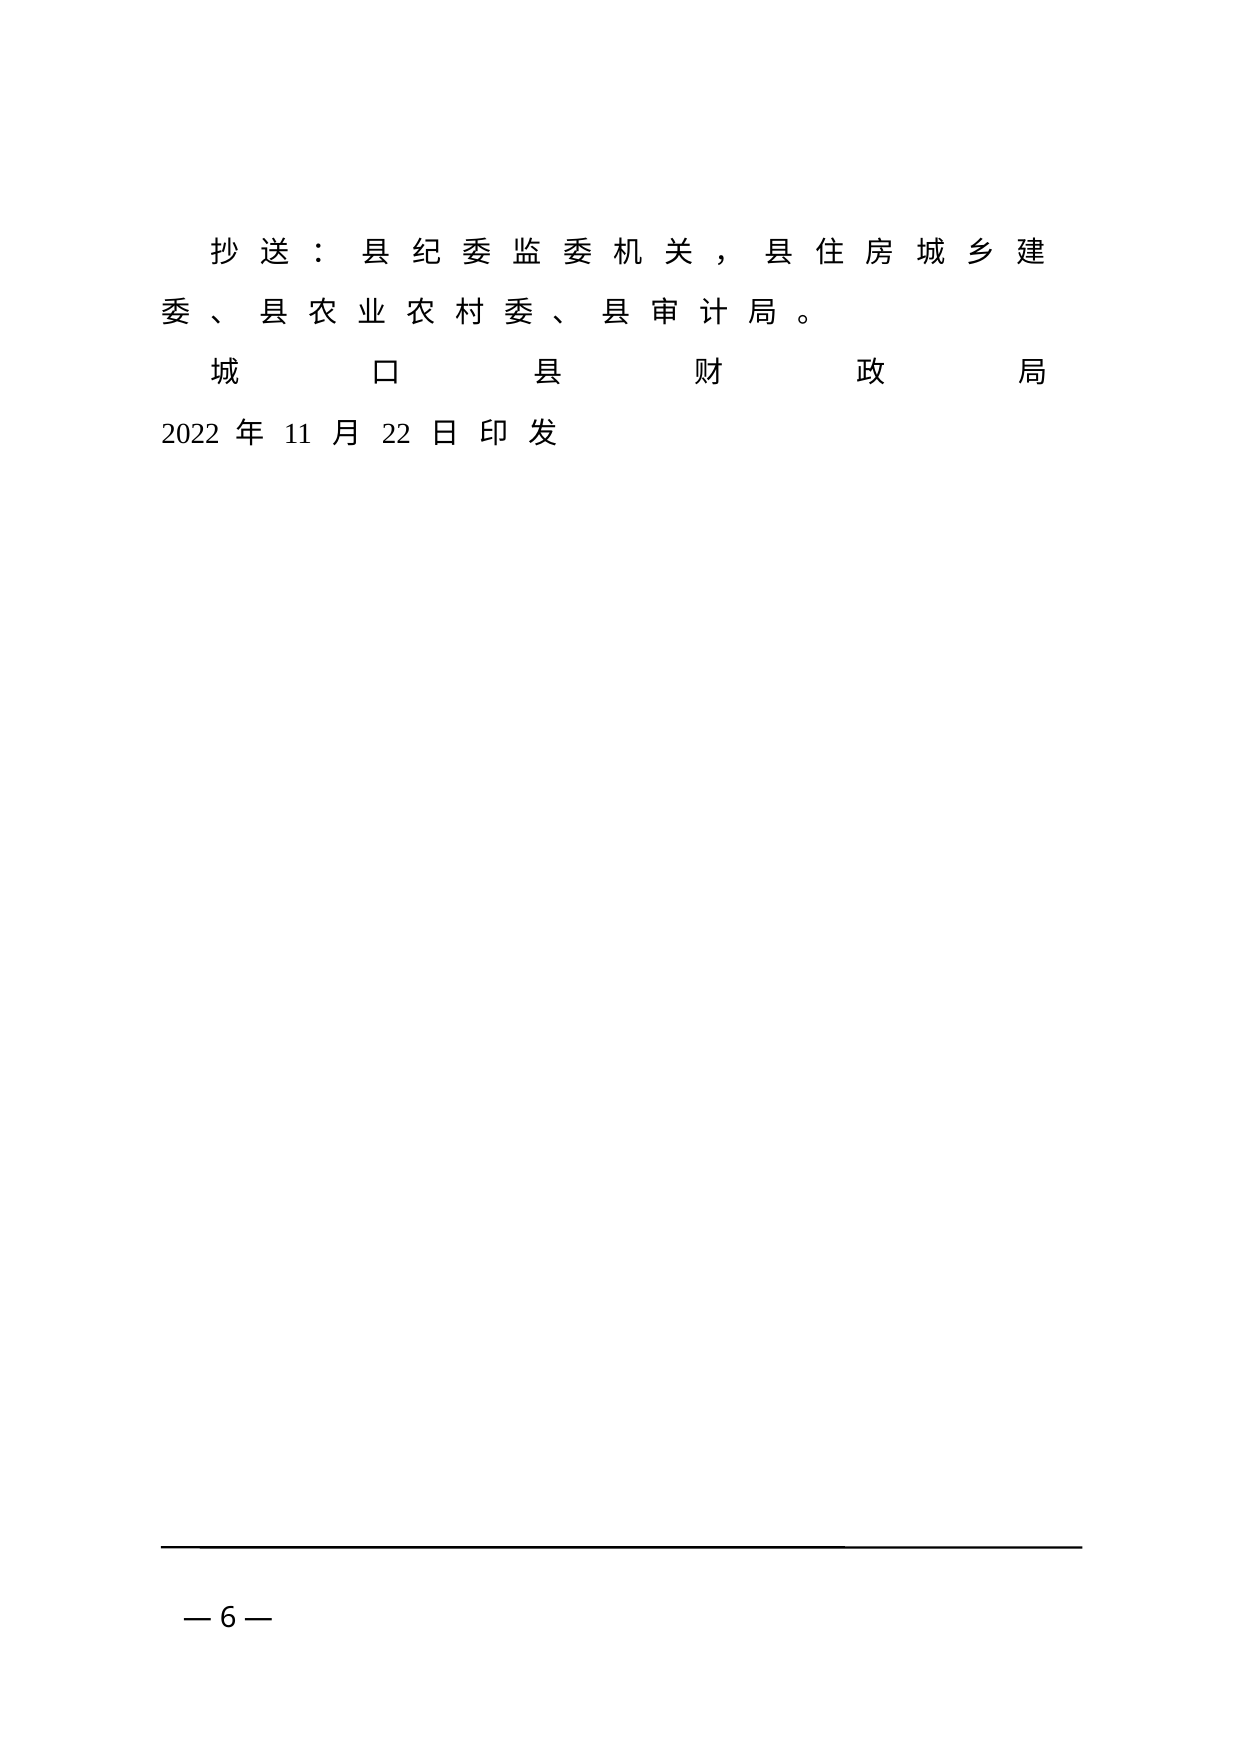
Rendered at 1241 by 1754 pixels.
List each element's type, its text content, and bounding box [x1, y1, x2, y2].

text 城口县财政局 2022年11月22日印发 [161, 340, 1067, 461]
text 抄送：县纪委监委机关，县住房城乡建委、县农业农村委、县审计局。 [161, 219, 1067, 340]
